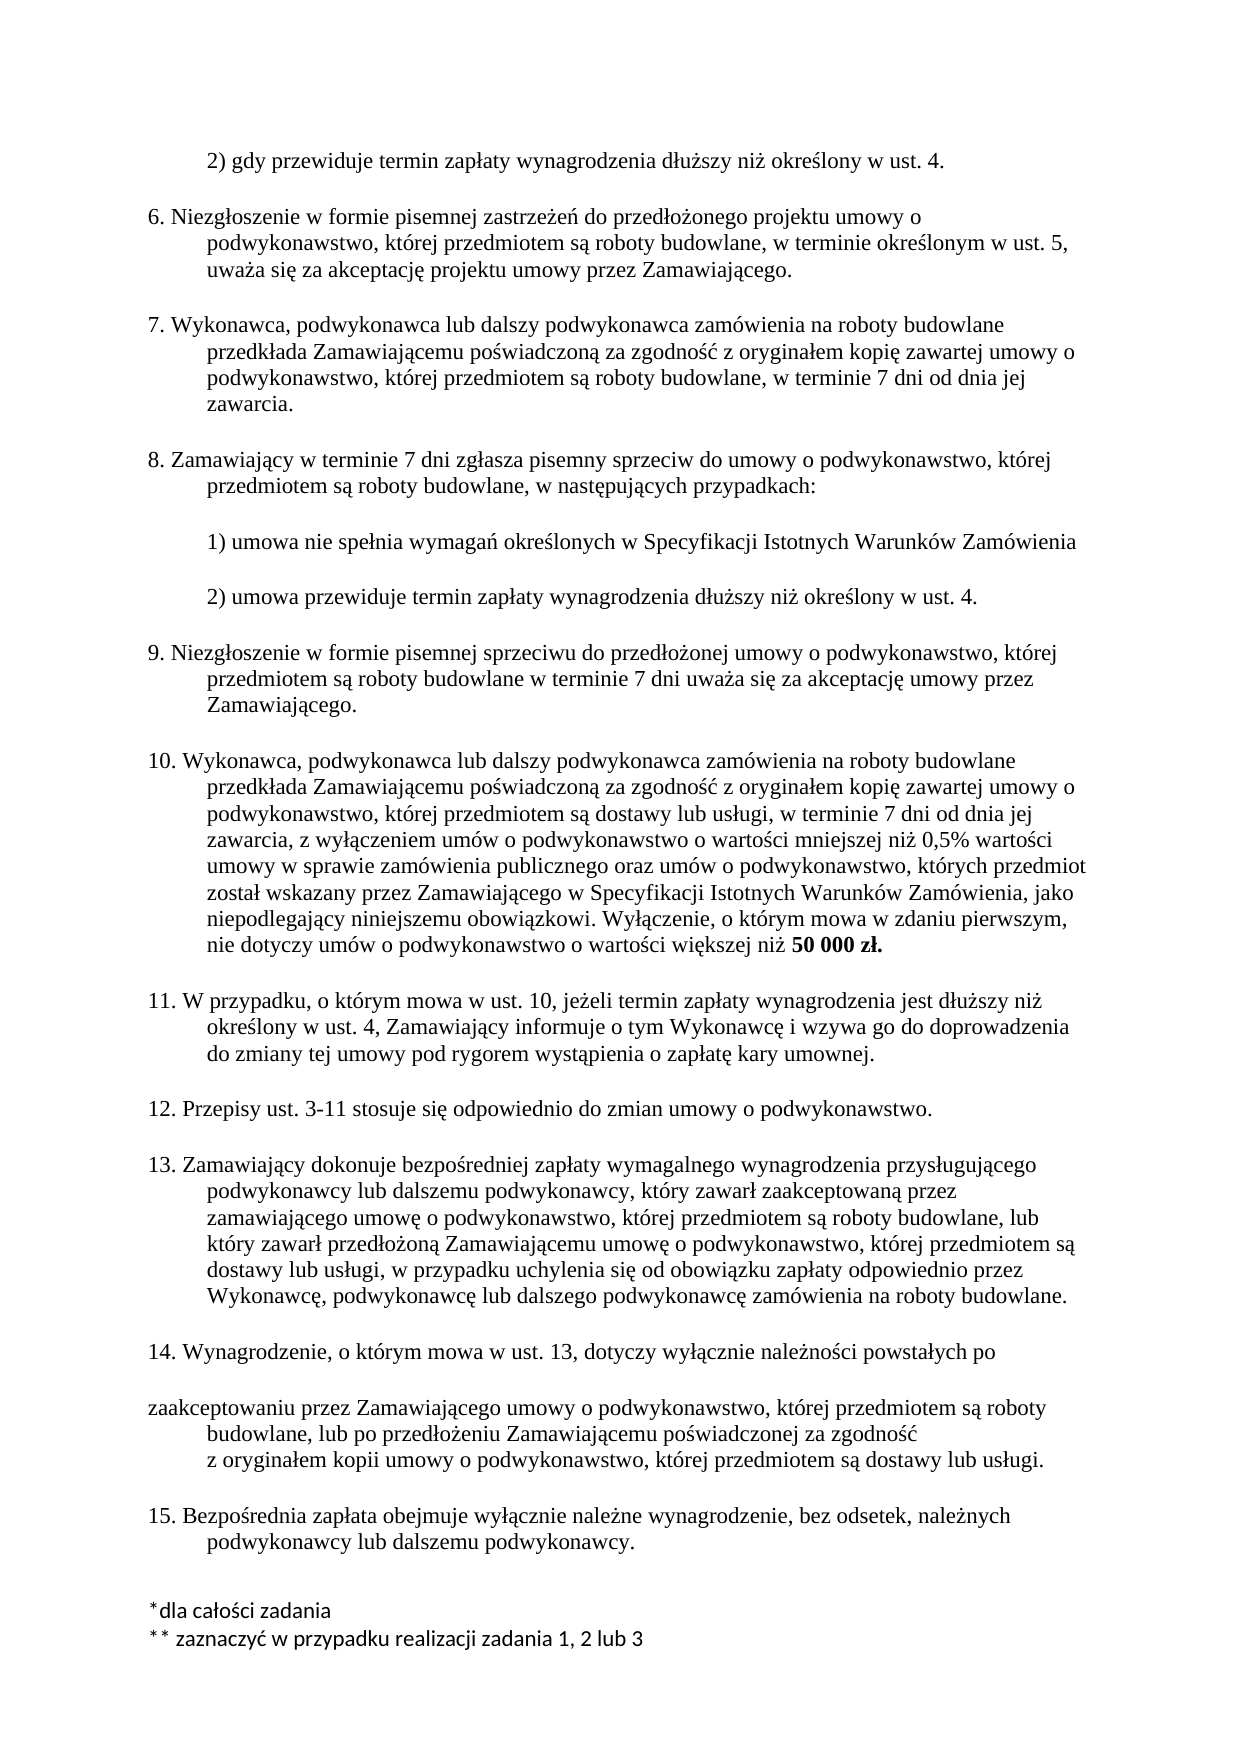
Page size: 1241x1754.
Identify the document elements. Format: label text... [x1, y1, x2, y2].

text 7. Wykonawca, podwykonawca lub dalszy podwykonawca zamówienia na roboty budowlane przedkłada Zamawiającemu poświadczoną za zgodność z oryginałem kopię zawartej umowy o podwykonawstwo, której przedmiotem są roboty budowlane, w terminie 7 dni od dnia jej zawarcia. [148, 610, 1093, 715]
text 11. W przypadku, o którym mowa w ust. 10, jeżeli termin zapłaty wynagrodzenia jest dłuższy niż określony w ust. 4, Zamawiający informuje o tym Wykonawcę i wzywa go do doprowadzenia do zmiany tej umowy pod rygorem wystąpienia o zapłatę kary umownej. [148, 1285, 1093, 1364]
text 5. Zamawiający, w terminie 7 dni, zgłasza w formie pisemnej zastrzeżenia do projektu umowy o podwykonawstwo, której przedmiotem są roboty budowlane: [148, 308, 1093, 361]
text 9. Niezgłoszenie w formie pisemnej sprzeciwu do przedłożonej umowy o podwykonawstwo, której przedmiotem są roboty budowlane w terminie 7 dni uważa się za akceptację umowy przez Zamawiającego. [148, 937, 1093, 1016]
text 6. Niezgłoszenie w formie pisemnej zastrzeżeń do przedłożonego projektu umowy o podwykonawstwo, której przedmiotem są roboty budowlane, w terminie określonym w ust. 5, uważa się za akceptację projektu umowy przez Zamawiającego. [148, 501, 1093, 581]
text 2) gdy przewiduje termin zapłaty wynagrodzenia dłuższy niż określony w ust. 4. [207, 446, 1093, 472]
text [148, 1449, 1093, 1554]
text 1) niespełniającej wymagań określonych w Specyfikacji Istotnych Warunków Zamówienia [207, 390, 1093, 417]
text 10. Wykonawca, podwykonawca lub dalszy podwykonawca zamówienia na roboty budowlane przedkłada Zamawiającemu poświadczoną za zgodność z oryginałem kopię zawartej umowy o podwykonawstwo, której przedmiotem są dostawy lub usługi, w terminie 7 dni od dnia jej zawarcia, z wyłączeniem umów o podwykonawstwo o wartości mniejszej niż 0,5% wartości umowy w sprawie zamówienia publicznego oraz umów o podwykonawstwo, których przedmiot został wskazany przez Zamawiającego w Specyfikacji Istotnych Warunków Zamówienia, jako niepodlegający niniejszemu obowiązkowi. Wyłączenie, o którym mowa w zdaniu pierwszym, nie dotyczy umów o podwykonawstwo o wartości większej niż 50 000 zł. [148, 1045, 1093, 1256]
text 1) umowa nie spełnia wymagań określonych w Specyfikacji Istotnych Warunków Zamówienia [207, 826, 1093, 852]
text 4. Termin zapłaty wynagrodzenia podwykonawcy lub dalszemu podwykonawcy przewidziany w umowie o podwykonawstwo nie może być dłuższy niż 14 dni od dnia doręczenia Wykonawcy, podwykonawcy lub dalszemu podwykonawcy faktury lub rachunku, potwierdzających wykonanie zleconej podwykonawcy lub dalszemu podwykonawcy dostawy, usługi lub roboty budowlanej. [148, 148, 1093, 279]
text 8. Zamawiający w terminie 7 dni zgłasza pisemny sprzeciw do umowy o podwykonawstwo, której przedmiotem są roboty budowlane, w następujących przypadkach: [148, 744, 1093, 797]
text 12. Przepisy ust. 3-11 stosuje się odpowiednio do zmian umowy o podwykonawstwo. [148, 1394, 1093, 1420]
text 2) umowa przewiduje termin zapłaty wynagrodzenia dłuższy niż określony w ust. 4. [207, 882, 1093, 908]
